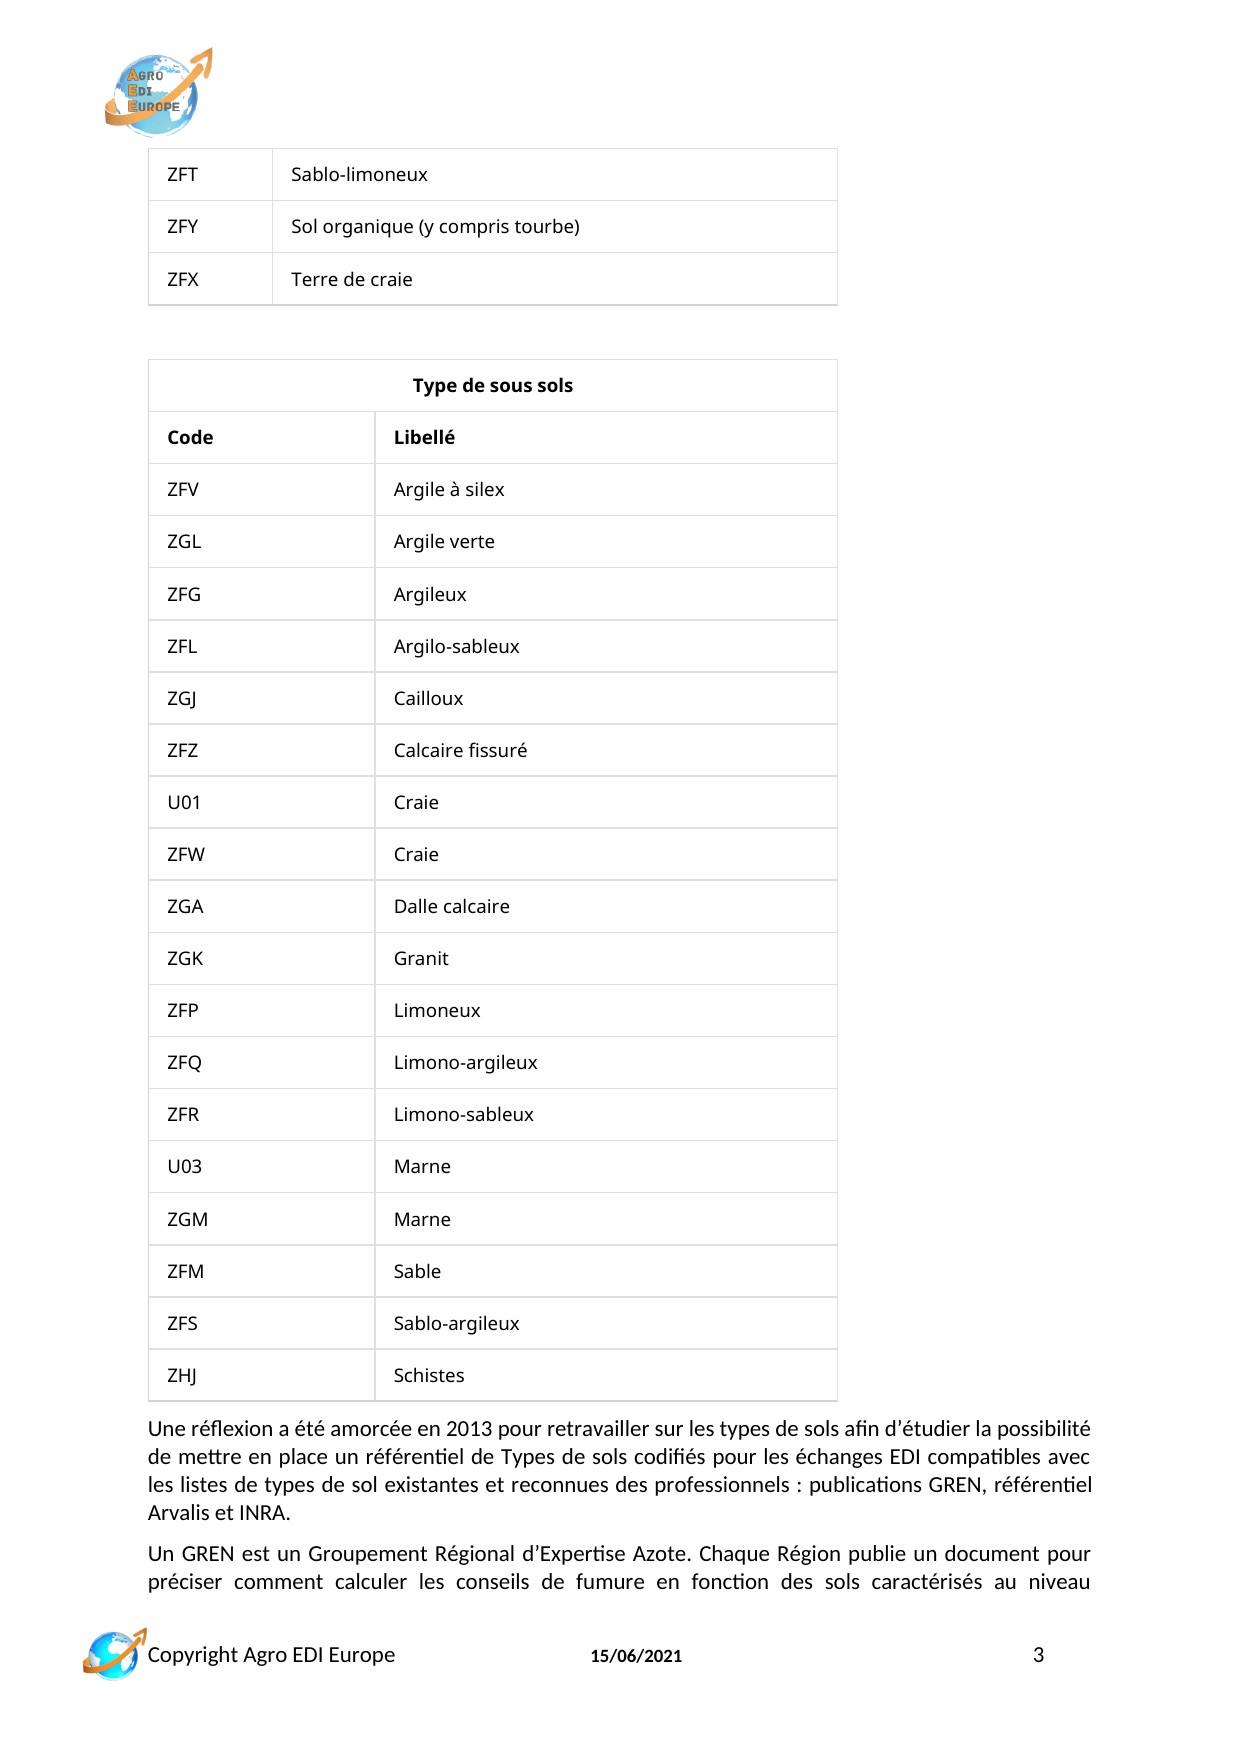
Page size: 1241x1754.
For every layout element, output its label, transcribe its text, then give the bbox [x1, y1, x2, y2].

table_cell Argile verte [376, 516, 837, 567]
table_cell ZFZ [149, 725, 374, 775]
table_cell ZGL [149, 516, 374, 567]
table_cell Marne [376, 1141, 837, 1192]
table_cell Limono-sableux [376, 1089, 837, 1140]
table_cell Schistes [376, 1350, 837, 1400]
table_cell Limono-argileux [376, 1037, 837, 1088]
table_cell Sablo-argileux [376, 1298, 837, 1348]
table_cell Libellé [376, 412, 837, 463]
picture [79, 1621, 149, 1686]
table_cell ZGK [149, 933, 374, 983]
table_header Type de sous sols [149, 360, 837, 411]
table_cell ZGA [149, 881, 374, 931]
table_cell Limoneux [376, 985, 837, 1036]
table_cell ZGM [149, 1193, 374, 1244]
table_cell U03 [149, 1141, 374, 1192]
table_cell ZFV [149, 464, 374, 515]
text Une réflexion a été amorcée en 2013 pour retravailler sur les types de sols afin d’étudier la possibilité de mettre en place un référentiel de Types de sols codifiés pour les échanges EDI compatibles avec les listes de types de sol existantes et reconnues des professionnels : publications GREN, référentiel Arvalis et INRA. [148, 1414, 1093, 1526]
table_cell ZFR [149, 1089, 374, 1140]
table_cell ZFY [149, 201, 272, 252]
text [148, 1539, 1093, 1595]
table_cell Sable [376, 1246, 837, 1296]
table_cell Argilo-sableux [376, 621, 837, 671]
table_cell Argileux [376, 568, 837, 619]
table_cell ZFT [149, 149, 272, 200]
table_cell U01 [149, 777, 374, 827]
table_cell Sol organique (y compris tourbe) [273, 201, 837, 252]
table_cell Craie [376, 829, 837, 879]
table_cell Calcaire fissuré [376, 725, 837, 775]
table_cell ZFP [149, 985, 374, 1036]
table_cell Cailloux [376, 673, 837, 723]
table_cell ZFX [149, 253, 272, 304]
table_cell Dalle calcaire [376, 881, 837, 931]
table_cell ZFM [149, 1246, 374, 1296]
table_cell Craie [376, 777, 837, 827]
table_cell Granit [376, 933, 837, 983]
table_cell Argile à silex [376, 464, 837, 515]
table_cell ZFQ [149, 1037, 374, 1088]
table_cell Terre de craie [273, 253, 837, 304]
table_cell ZFG [149, 568, 374, 619]
picture [82, 17, 232, 166]
table_cell ZFL [149, 621, 374, 671]
table_cell ZFS [149, 1298, 374, 1348]
table_cell ZHJ [149, 1350, 374, 1400]
table_cell Code [149, 412, 374, 463]
table_cell ZGJ [149, 673, 374, 723]
table_cell Marne [376, 1193, 837, 1244]
table_cell Sablo-limoneux [273, 149, 837, 200]
table_cell ZFW [149, 829, 374, 879]
